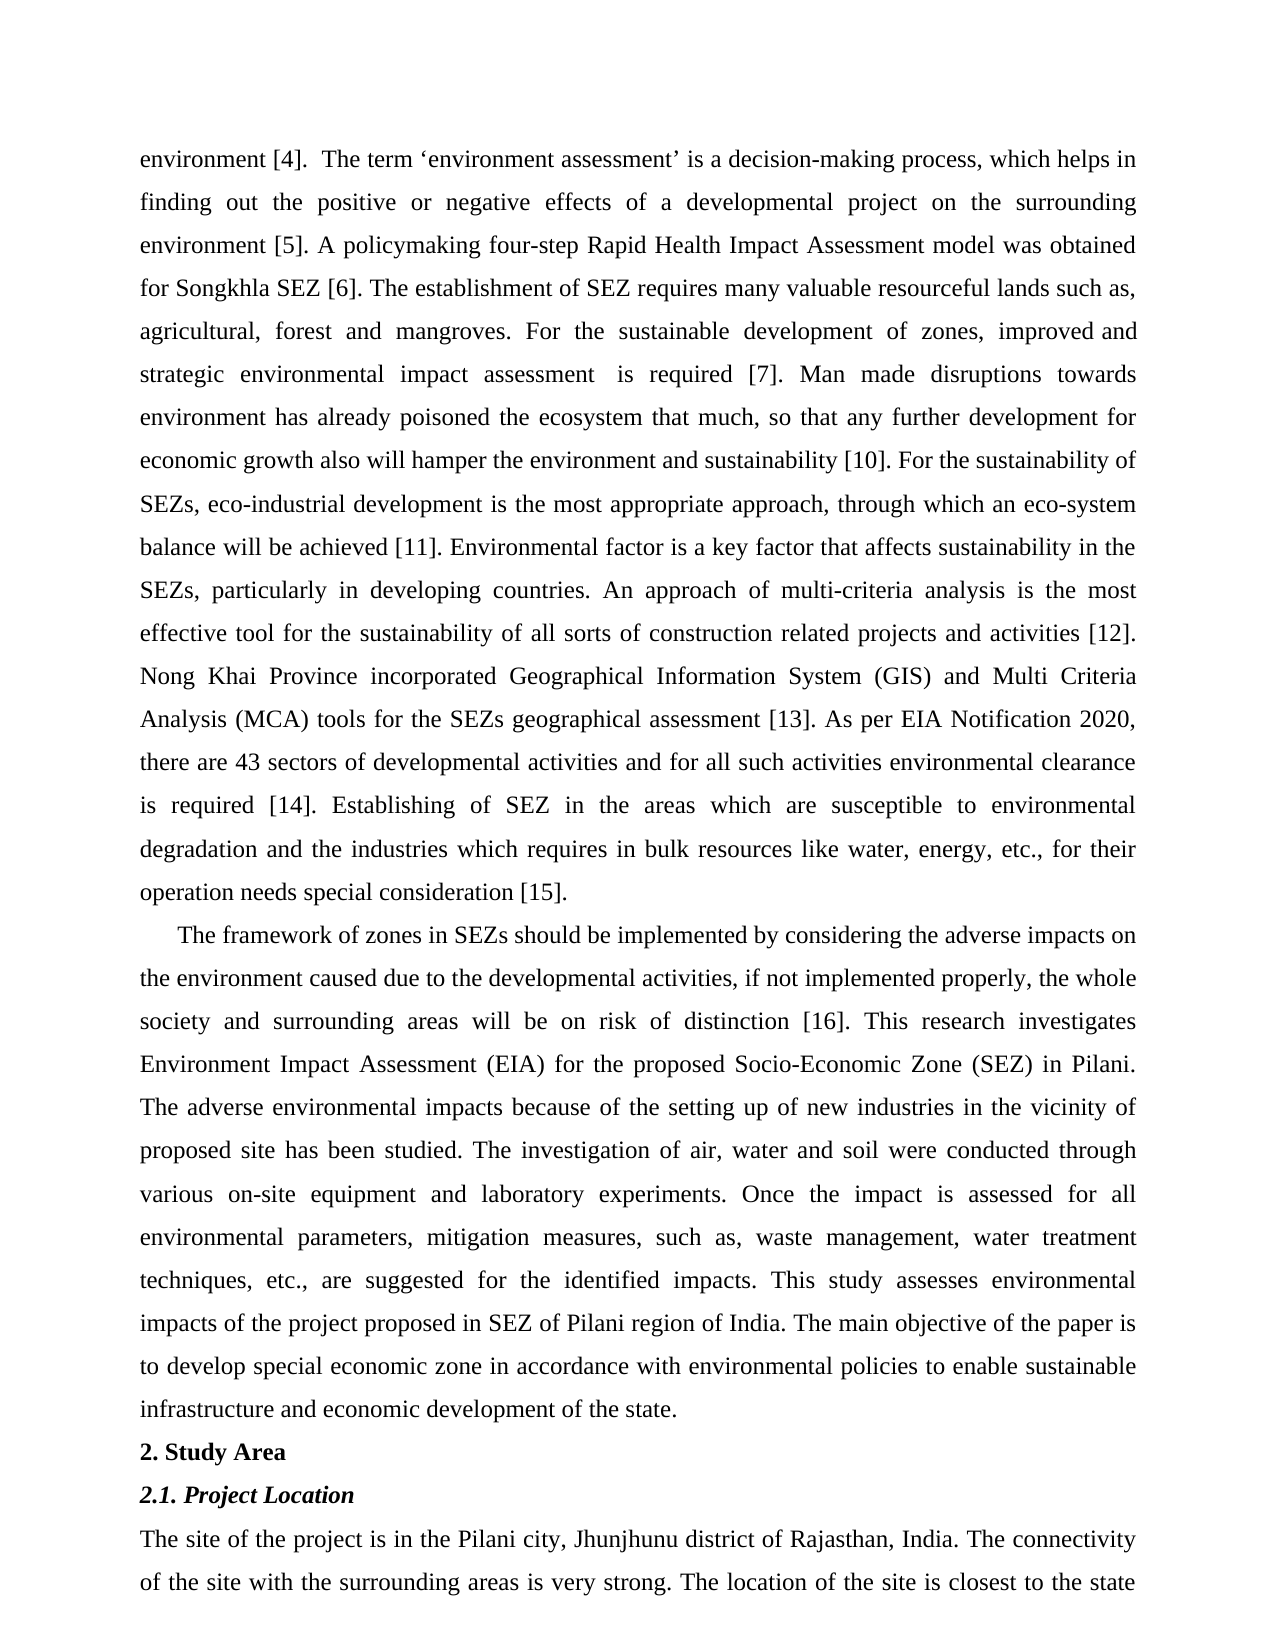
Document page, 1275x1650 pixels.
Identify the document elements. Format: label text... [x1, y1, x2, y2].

text 2.1. Project Location [139, 1481, 1137, 1509]
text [139, 1524, 1137, 1596]
subtitle The framework of zones in SEZs should be implemented by considering the adverse impacts on the environment caused due to the developmental activities, if not implemented properly, the whole society and surrounding areas will be on risk of distinction [16]. This research investigates Environment Impact Assessment (EIA) for the proposed Socio-Economic Zone (SEZ) in Pilani. The adverse environmental impacts because of the setting up of new industries in the vicinity of proposed site has been studied. The investigation of air, water and soil were conducted through various on-site equipment and laboratory experiments. Once the impact is assessed for all environmental parameters, mitigation measures, such as, waste management, water treatment techniques, etc., are suggested for the identified impacts. This study assesses environmental impacts of the project proposed in SEZ of Pilani region of India. The main objective of the paper is to develop special economic zone in accordance with environmental policies to enable sustainable infrastructure and economic development of the state. [139, 920, 1137, 1423]
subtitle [139, 144, 1137, 906]
subtitle 2. Study Area [139, 1437, 1137, 1466]
